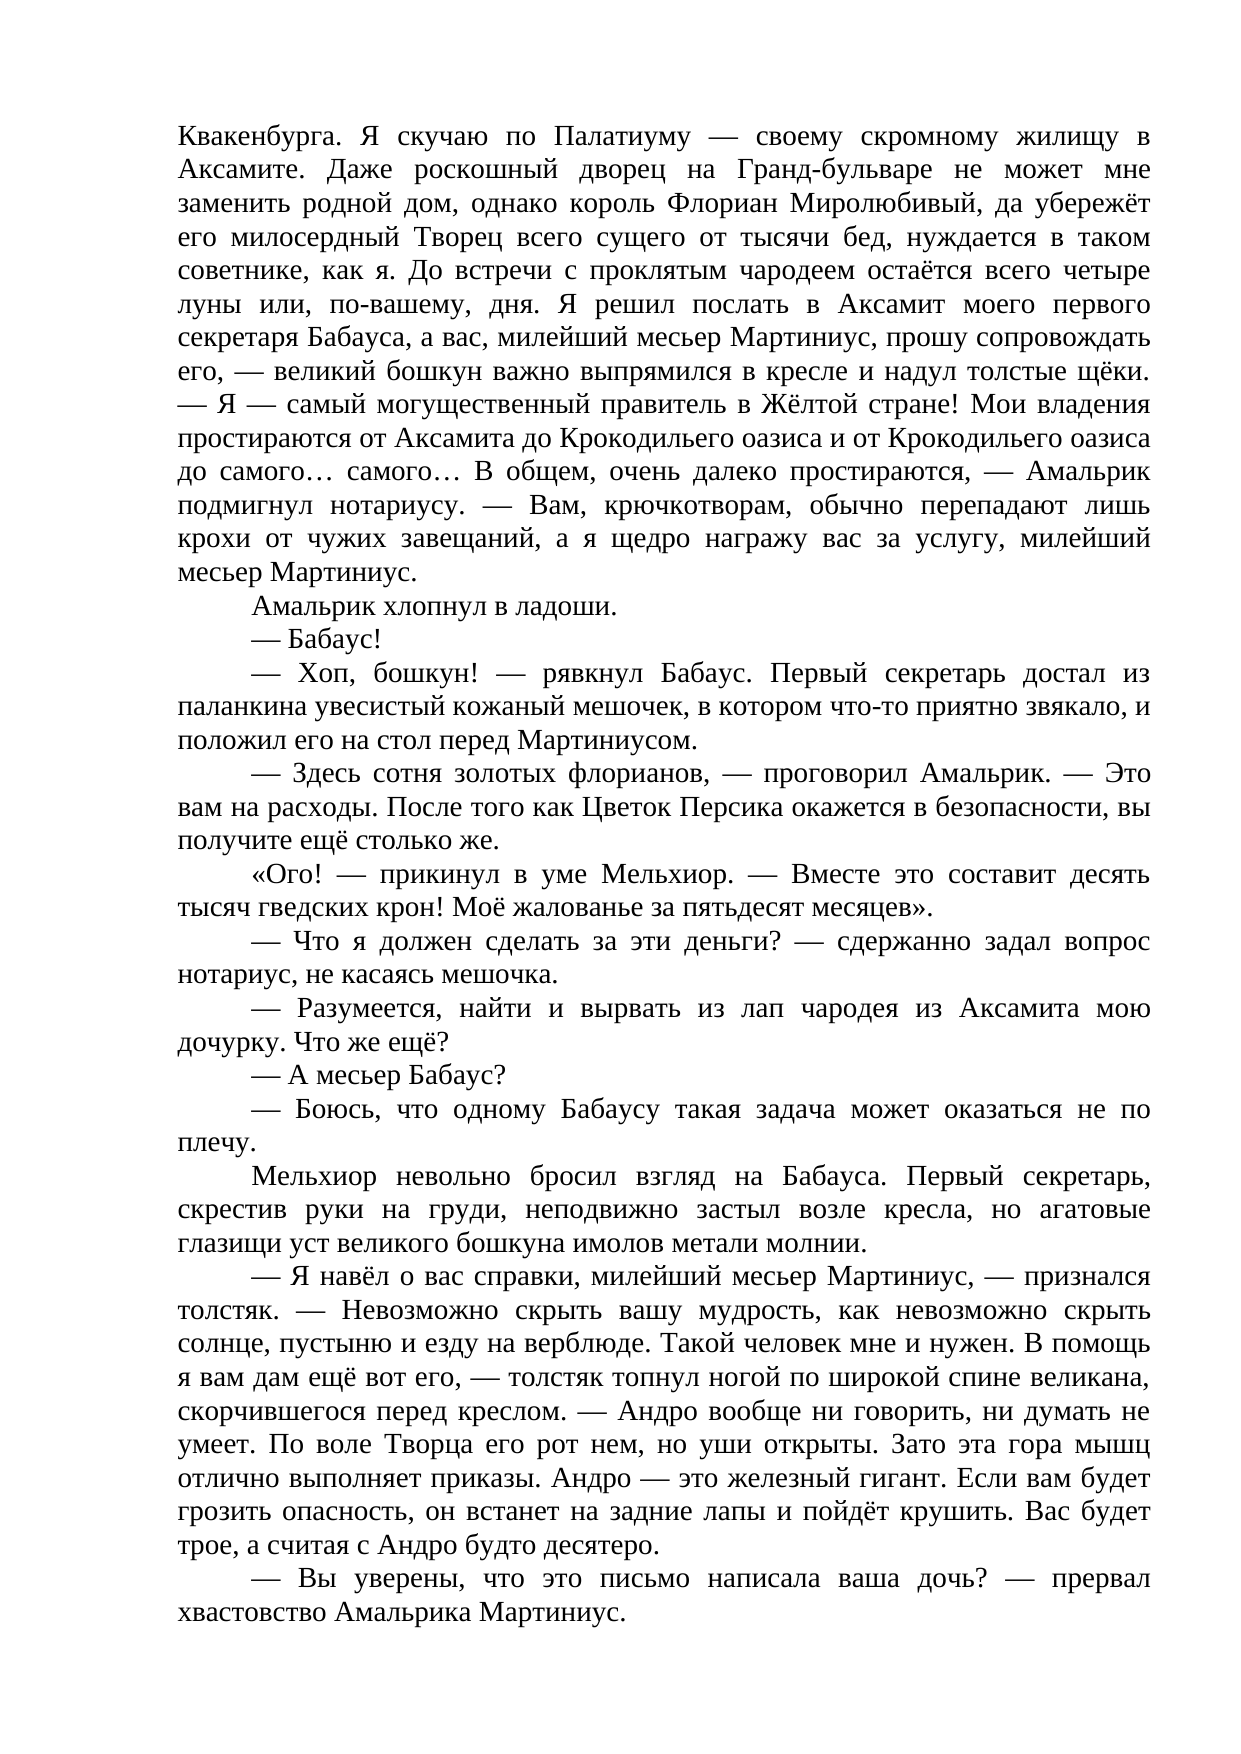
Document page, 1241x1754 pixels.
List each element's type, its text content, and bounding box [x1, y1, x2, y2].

text Мельхиор невольно бросил взгляд на Бабауса. Первый секретарь, скрестив руки на груди, неподвижно застыл возле кресла, но агатовые глазищи уст великого бошкуна имолов метали молнии. [177, 1158, 1152, 1258]
text — Здесь сотня золотых флорианов, — проговорил Амальрик. — Это вам на расходы. После того как Цветок Персика окажется в безопасности, вы получите ещё столько же. [177, 755, 1152, 856]
text Амальрик хлопнул в ладоши. [177, 588, 1152, 621]
text — Бабаус! [177, 621, 1152, 655]
text «Ого! — прикинул в уме Мельхиор. — Вместе это составит десять тысяч гведских крон! Моё жалованье за пятьдесят месяцев». [177, 856, 1152, 923]
text — Разумеется, найти и вырвать из лап чародея из Аксамита мою дочурку. Что же ещё? [177, 990, 1152, 1057]
text — Боюсь, что одному Бабаусу такая задача может оказаться не по плечу. [177, 1091, 1152, 1158]
text — А месьер Бабаус? [177, 1057, 1152, 1091]
text — Хоп, бошкун! — рявкнул Бабаус. Первый секретарь достал из паланкина увесистый кожаный мешочек, в котором что-то приятно звякало, и положил его на стол перед Мартиниусом. [177, 655, 1152, 755]
text — Что я должен сделать за эти деньги? — сдержанно задал вопрос нотариус, не касаясь мешочка. [177, 923, 1152, 990]
text — Вы уверены, что это письмо написала ваша дочь? — прервал хвастовство Амальрика Мартиниус. [177, 1560, 1152, 1627]
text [177, 118, 1152, 588]
text — Я навёл о вас справки, милейший месьер Мартиниус, — признался толстяк. — Невозможно скрыть вашу мудрость, как невозможно скрыть солнце, пустыню и езду на верблюде. Такой человек мне и нужен. В помощь я вам дам ещё вот его, — толстяк топнул ногой по широкой спине великана, скорчившегося перед креслом. — Андро вообще ни говорить, ни думать не умеет. По воле Творца его рот нем, но уши открыты. Зато эта гора мышц отлично выполняет приказы. Андро — это железный гигант. Если вам будет грозить опасность, он встанет на задние лапы и пойдёт крушить. Вас будет трое, а считая с Андро будто десятеро. [177, 1258, 1152, 1560]
